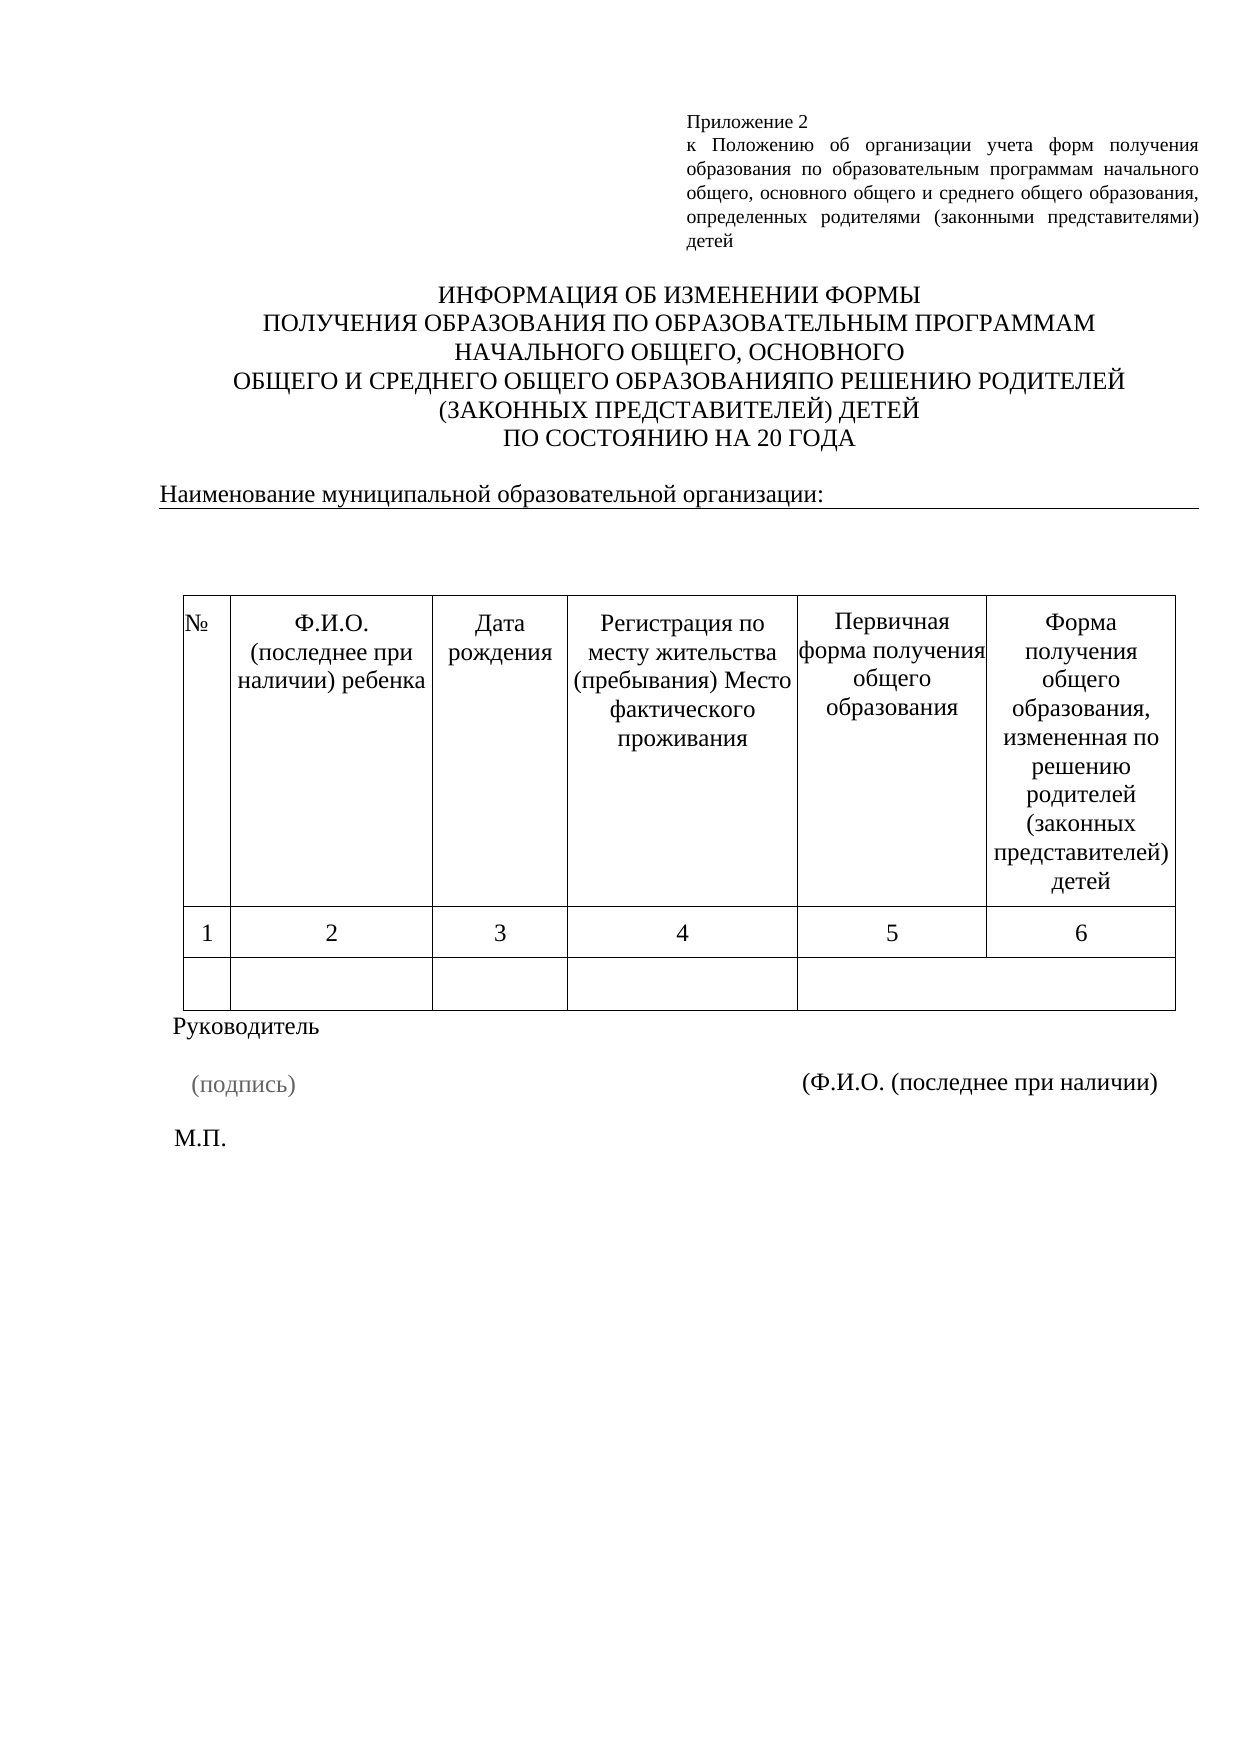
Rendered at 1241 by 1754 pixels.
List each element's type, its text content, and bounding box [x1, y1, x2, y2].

table_header Регистрация по месту жительства (пребывания) Место фактического проживания [568, 596, 797, 906]
text к Положению об организации учета форм получения образования по образовательным программам начального общего, основного общего и среднего общего образования, определенных родителями (законными представителями) детей [686, 133, 1199, 252]
table_header Форма получения общего образования, измененная по решению родителей (законных представителей) детей [987, 596, 1175, 906]
table_header № [184, 596, 230, 906]
table_header Ф.И.О. (последнее при наличии) ребенка [231, 596, 432, 906]
table_cell [231, 958, 432, 1010]
table_cell 1 [184, 907, 230, 957]
text Наименование муниципальной образовательной организации: [159, 479, 1199, 508]
table_cell 5 [798, 907, 986, 957]
table_cell [987, 958, 1175, 1010]
table_cell [433, 958, 567, 1010]
table_cell [798, 958, 987, 1010]
text М.П. [159, 1123, 1199, 1152]
table_cell 2 [231, 907, 432, 957]
text ОБЩЕГО И СРЕДНЕГО ОБЩЕГО ОБРАЗОВАНИЯПО РЕШЕНИЮ РОДИТЕЛЕЙ (ЗАКОННЫХ ПРЕДСТАВИТЕЛЕЙ) ДЕТЕЙ ПО СОСТОЯНИЮ НА 20 ГОДА [159, 366, 1199, 452]
text ИНФОРМАЦИЯ ОБ ИЗМЕНЕНИИ ФОРМЫ ПОЛУЧЕНИЯ ОБРАЗОВАНИЯ ПО ОБРАЗОВАТЕЛЬНЫМ ПРОГРАММАМ НАЧАЛЬНОГО ОБЩЕГО, ОСНОВНОГО [159, 280, 1199, 366]
table_header Первичная форма получения общего образования [798, 596, 986, 906]
table_cell 4 [568, 907, 797, 957]
table_header Дата рождения [433, 596, 567, 906]
table_cell [568, 958, 797, 1010]
table_cell 3 [433, 907, 567, 957]
table_cell 6 [987, 907, 1175, 957]
text (Ф.И.О. (последнее при наличии) [159, 1067, 1158, 1096]
text Руководитель [172, 1011, 1199, 1040]
text Приложение 2 [686, 109, 1199, 132]
table_cell [184, 958, 230, 1010]
